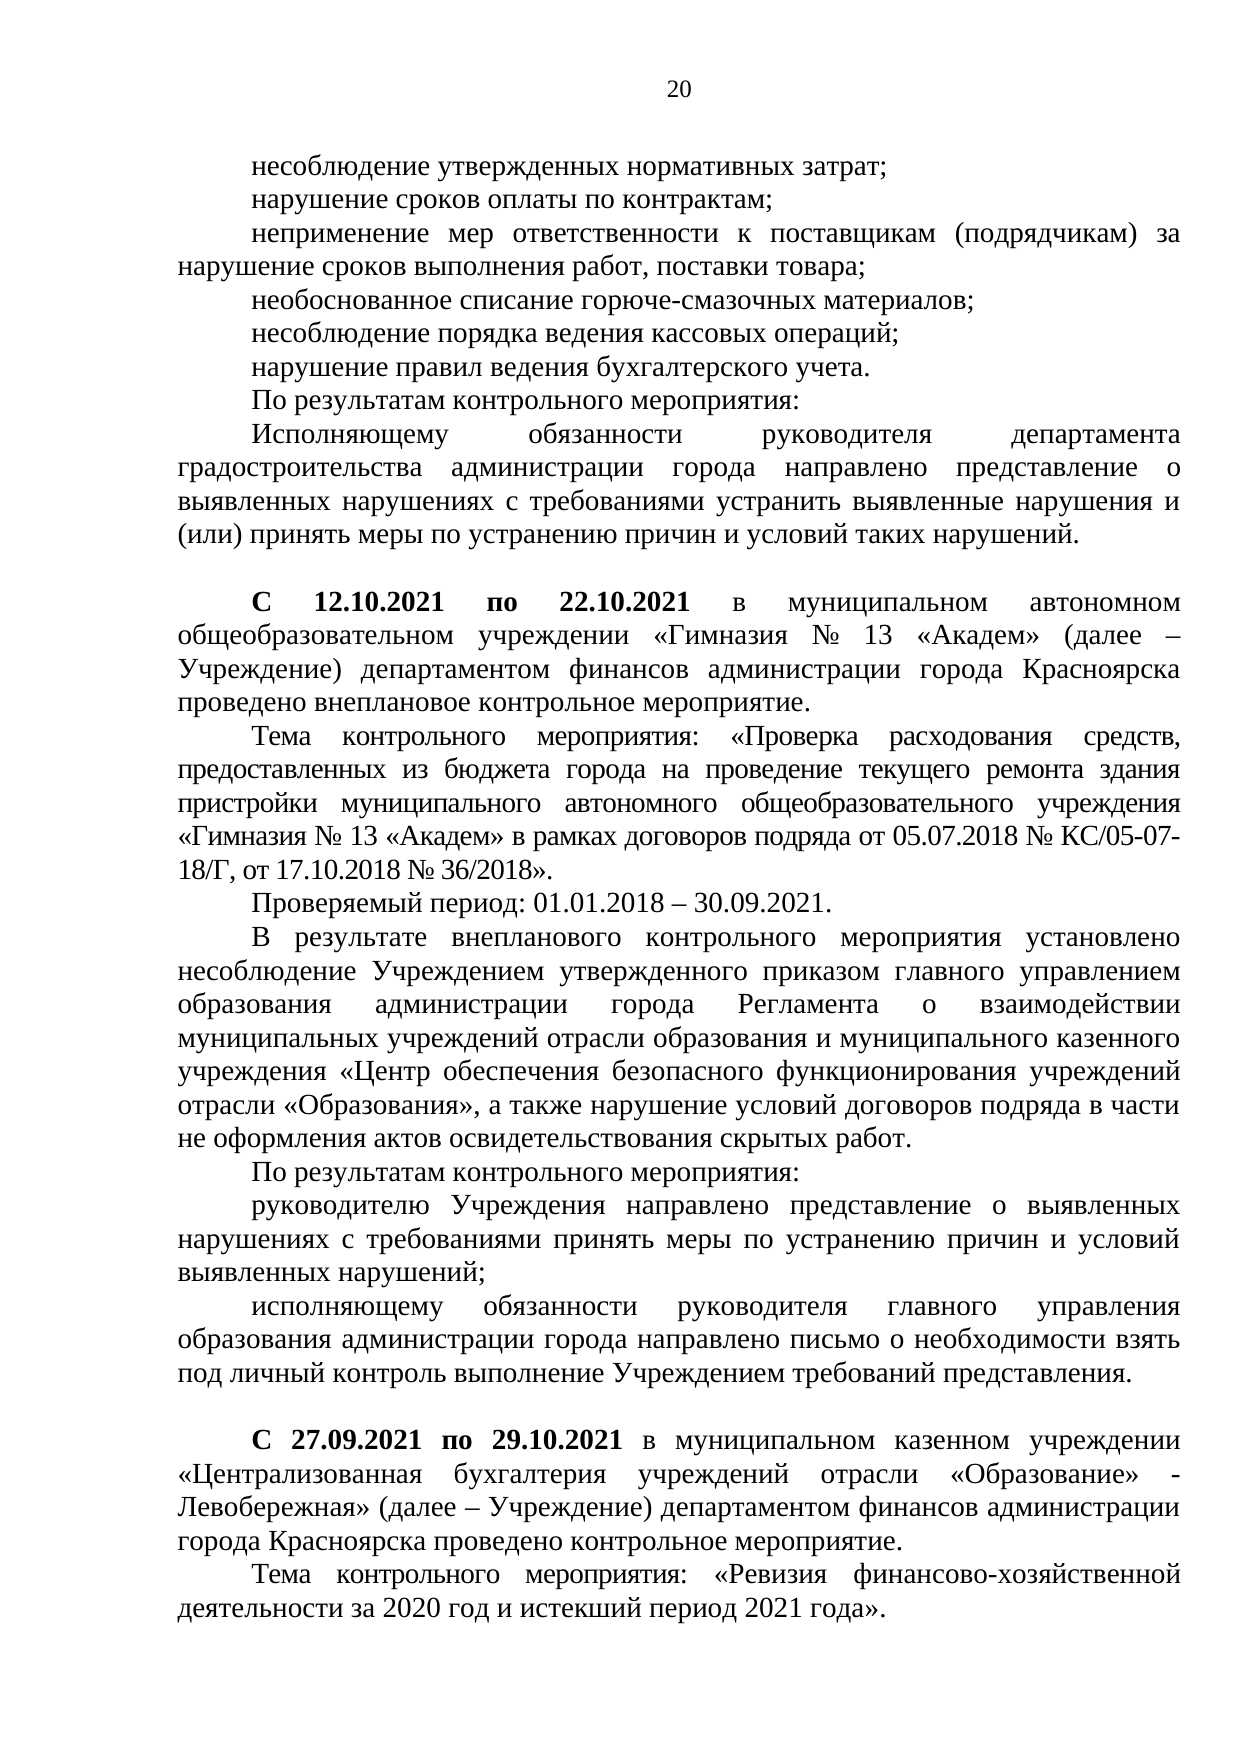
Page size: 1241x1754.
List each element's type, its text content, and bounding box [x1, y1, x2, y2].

text Тема контрольного мероприятия: «Проверка расходования средств, предоставленных из бюджета города на проведение текущего ремонта здания пристройки муниципального автономного общеобразовательного учреждения «Гимназия № 13 «Академ» в рамках договоров подряда от 05.07.2018 № КС/05-07-18/Г, от 17.10.2018 № 36/2018». [177, 718, 1181, 886]
text необоснованное списание горюче-смазочных материалов; [177, 282, 1181, 315]
text С 12.10.2021 по 22.10.2021 в муниципальном автономном общеобразовательном учреждении «Гимназия № 13 «Академ» (далее – Учреждение) департаментом финансов администрации города Красноярска проведено внеплановое контрольное мероприятие. [177, 584, 1181, 718]
text По результатам контрольного мероприятия: [177, 1154, 1181, 1187]
text По результатам контрольного мероприятия: [177, 382, 1181, 416]
text исполняющему обязанности руководителя главного управления образования администрации города направлено письмо о необходимости взять под личный контроль выполнение Учреждением требований представления. [177, 1288, 1181, 1389]
text неприменение мер ответственности к поставщикам (подрядчикам) за нарушение сроков выполнения работ, поставки товара; [177, 215, 1181, 282]
text В результате внепланового контрольного мероприятия установлено несоблюдение Учреждением утвержденного приказом главного управлением образования администрации города Регламента о взаимодействии муниципальных учреждений отрасли образования и муниципального казенного учреждения «Центр обеспечения безопасного функционирования учреждений отрасли «Образования», а также нарушение условий договоров подряда в части не оформления актов освидетельствования скрытых работ. [177, 919, 1181, 1154]
text C 27.09.2021 по 29.10.2021 в муниципальном казенном учреждении «Централизованная бухгалтерия учреждений отрасли «Образование» - Левобережная» (далее – Учреждение) департаментом финансов администрации города Красноярска проведено контрольное мероприятие. [177, 1422, 1181, 1556]
text нарушение правил ведения бухгалтерского учета. [177, 349, 1181, 382]
text несоблюдение утвержденных нормативных затрат; [177, 148, 1181, 181]
text Проверяемый период: 01.01.2018 – 30.09.2021. [177, 886, 1181, 919]
text нарушение сроков оплаты по контрактам; [177, 181, 1181, 215]
text Исполняющему обязанности руководителя департамента градостроительства администрации города направлено представление о выявленных нарушениях с требованиями устранить выявленные нарушения и (или) принять меры по устранению причин и условий таких нарушений. [177, 416, 1181, 550]
text руководителю Учреждения направлено представление о выявленных нарушениях с требованиями принять меры по устранению причин и условий выявленных нарушений; [177, 1187, 1181, 1288]
text Тема контрольного мероприятия: «Ревизия финансово-хозяйственной деятельности за 2020 год и истекший период 2021 года». [177, 1556, 1181, 1623]
text несоблюдение порядка ведения кассовых операций; [177, 315, 1181, 349]
